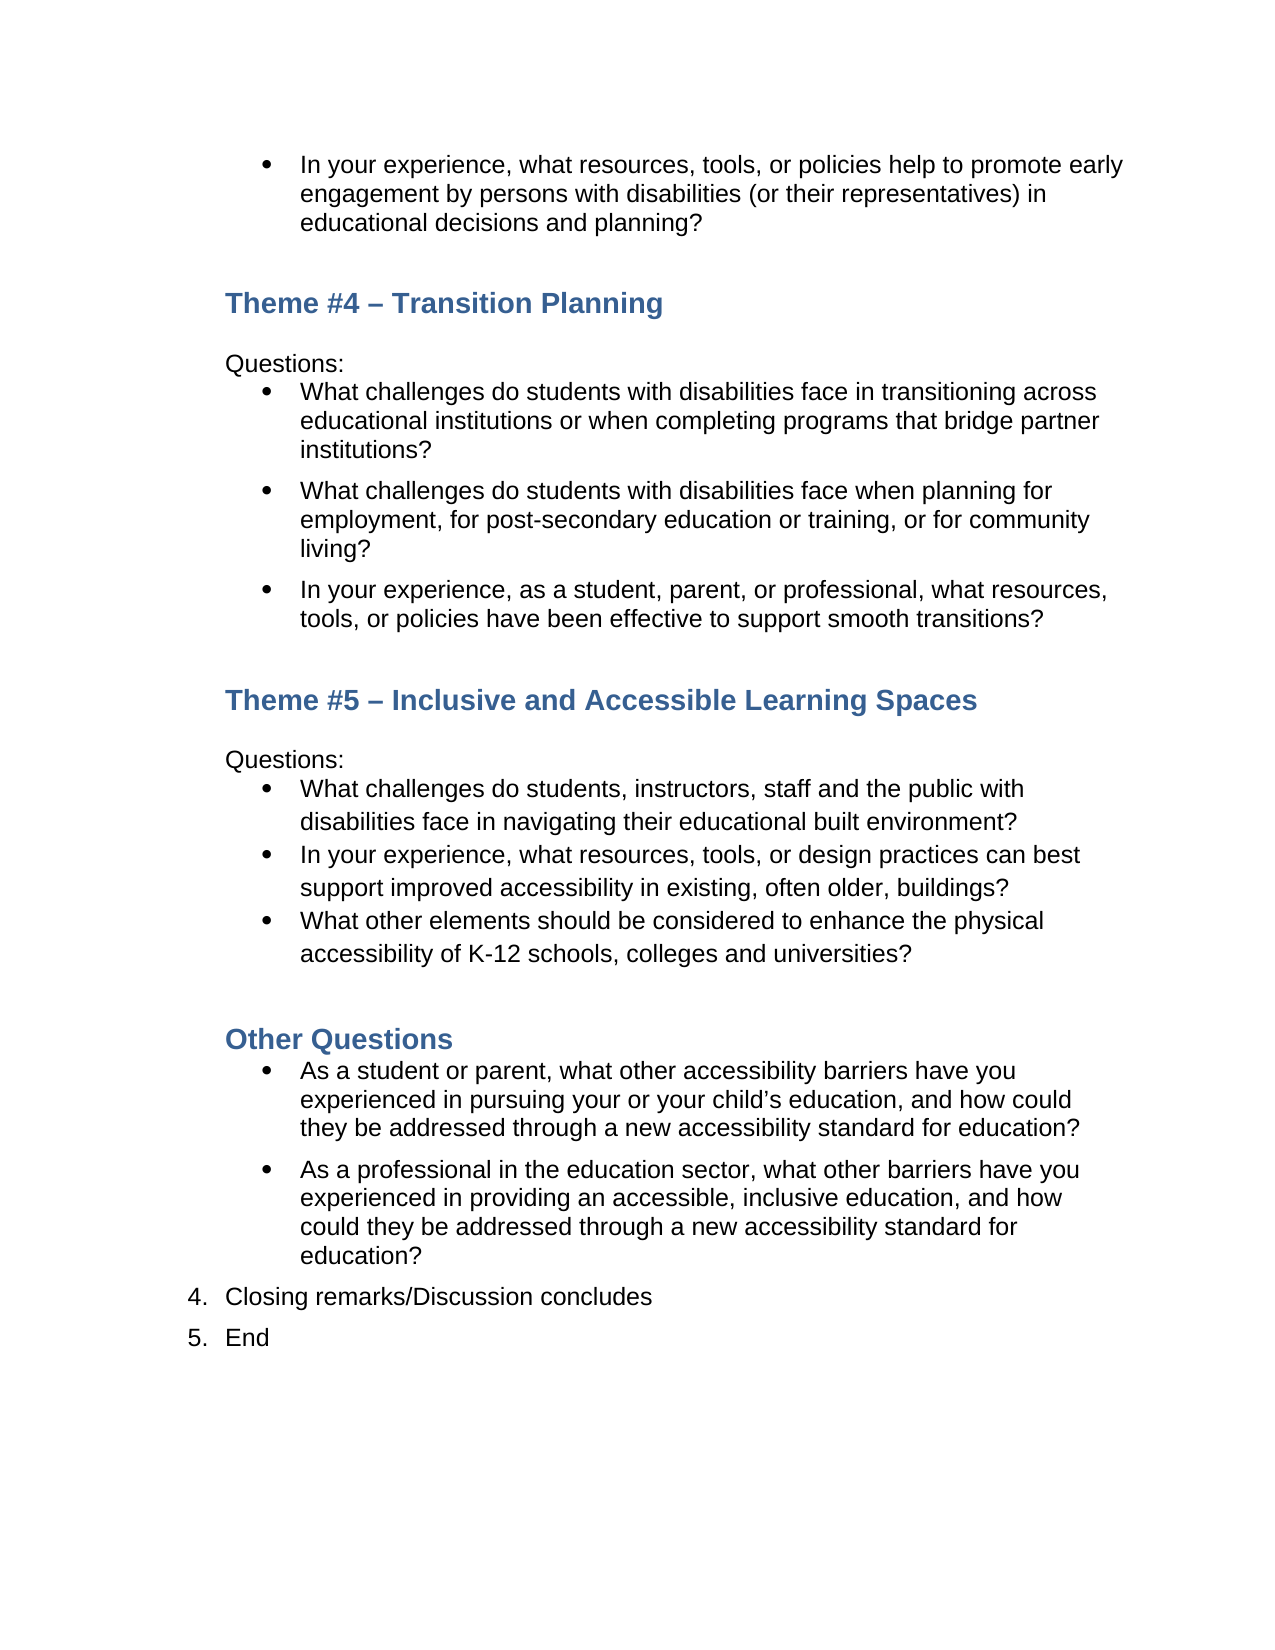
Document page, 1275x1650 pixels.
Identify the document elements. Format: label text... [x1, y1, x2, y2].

subtitle Theme #5 – Inclusive and Accessible Learning Spaces [225, 683, 1125, 716]
text Questions: [225, 745, 1125, 774]
list In your experience, as a student, parent, or professional, what resources, tools, or policies have been effective to support smooth transitions? [262, 575, 1125, 633]
list In your experience, what resources, tools, or design practices can best support improved accessibility in existing, often older, buildings? [262, 840, 1125, 902]
list In your experience, what resources, tools, or policies help to promote early engagement by persons with disabilities (or their representatives) in educational decisions and planning? [262, 150, 1125, 236]
text Questions: [225, 349, 1125, 377]
list What challenges do students, instructors, staff and the public with disabilities face in navigating their educational built environment? [262, 774, 1125, 836]
list What challenges do students with disabilities face when planning for employment, for post-secondary education or training, or for community living? [262, 476, 1125, 563]
list End [187, 1323, 1125, 1352]
list Closing remarks/Discussion concludes [187, 1282, 1125, 1311]
list What other elements should be considered to enhance the physical accessibility of K-12 schools, colleges and universities? [262, 906, 1125, 968]
subtitle Theme #4 – Transition Planning [225, 286, 1125, 320]
list As a professional in the education sector, what other barriers have you experienced in providing an accessible, inclusive education, and how could they be addressed through a new accessibility standard for education? [262, 1154, 1125, 1270]
list As a student or parent, what other accessibility barriers have you experienced in pursuing your or your child’s education, and how could they be addressed through a new accessibility standard for education? [262, 1056, 1125, 1142]
list What challenges do students with disabilities face in transitioning across educational institutions or when completing programs that bridge partner institutions? [262, 377, 1125, 464]
subtitle Other Questions [225, 1022, 1125, 1056]
